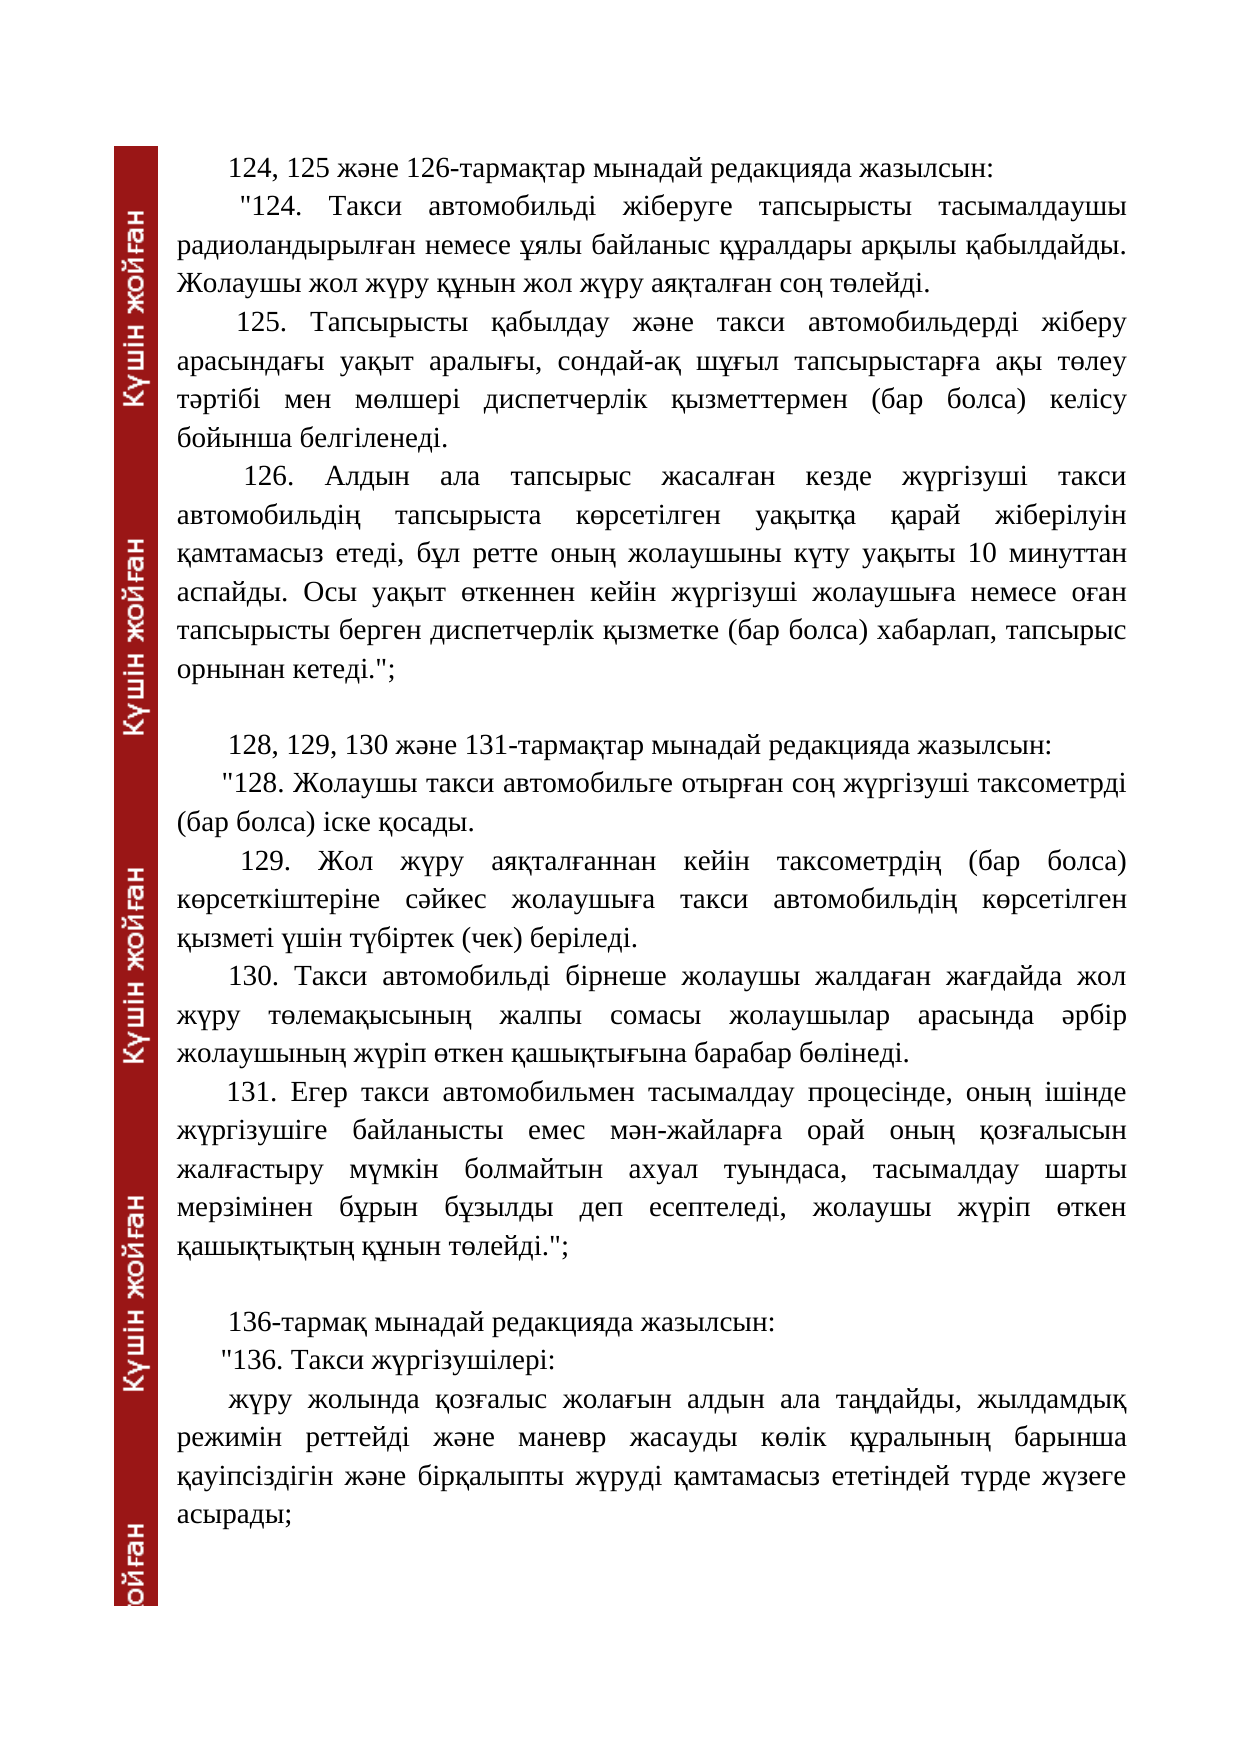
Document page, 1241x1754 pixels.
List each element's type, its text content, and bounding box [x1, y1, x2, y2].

text 124, 125 және 126-тармақтар мынадай редакцияда жазылсын: [112, 150, 1128, 183]
text 126. Алдын ала тапсырыс жасалған кезде жүргізуші такси автомобильдің тапсырыста көрсетілген уақытқа қарай жіберілуін қамтамасыз етеді, бұл ретте оның жолаушыны күту уақыты 10 минуттан аспайды. Осы уақыт өткеннен кейін жүргізуші жолаушыға немесе оған тапсырысты берген диспетчерлік қызметке (бар болса) хабарлап, тапсырыс орнынан кетеді."; [112, 458, 1128, 684]
text 131. Егер такси автомобильмен тасымалдау процесінде, оның ішінде жүргізушіге байланысты емес мән-жайларға орай оның қозғалысын жалғастыру мүмкін болмайтын ахуал туындаса, тасымалдау шарты мерзімінен бұрын бұзылды деп есептеледі, жолаушы жүріп өткен қашықтықтың құнын төлейді."; [112, 1074, 1128, 1262]
text "128. Жолаушы такси автомобильге отырған соң жүргізуші таксометрді (бар болса) іске қосады. [112, 766, 1128, 838]
picture [114, 838, 158, 843]
text 128, 129, 130 және 131-тармақтар мынадай редакцияда жазылсын: [112, 727, 1128, 761]
picture [114, 761, 158, 766]
text "136. Такси жүргізушілері: [112, 1342, 1128, 1376]
picture [114, 299, 158, 304]
text 129. Жол жүру аяқталғаннан кейін таксометрдің (бар болса) көрсеткіштеріне сәйкес жолаушыға такси автомобильдің көрсетілген қызметі үшін түбіртек (чек) беріледі. [112, 843, 1128, 953]
text жүру жолында қозғалыс жолағын алдын ала таңдайды, жылдамдық режимін реттейді және маневр жасауды көлік құралының барынша қауіпсіздігін және бірқалыпты жүруді қамтамасыз ететіндей түрде жүзеге асырады; [112, 1381, 1128, 1530]
picture [114, 183, 158, 188]
text "124. Такси автомобильді жіберуге тапсырысты тасымалдаушы радиоландырылған немесе ұялы байланыс құралдары арқылы қабылдайды. Жолаушы жол жүру құнын жол жүру аяқталған соң төлейді. [112, 188, 1128, 299]
picture [114, 684, 158, 727]
picture [114, 453, 158, 458]
text 130. Такси автомобильді бірнеше жолаушы жалдаған жағдайда жол жүру төлемақысының жалпы сомасы жолаушылар арасында әрбір жолаушының жүріп өткен қашықтығына барабар бөлінеді. [112, 958, 1128, 1069]
picture [114, 1337, 158, 1342]
text 125. Тапсырысты қабылдау және такси автомобильдерді жіберу арасындағы уақыт аралығы, сондай-ақ шұғыл тапсырыстарға ақы төлеу тәртібі мен мөлшері диспетчерлік қызметтермен (бар болса) келісу бойынша белгіленеді. [112, 304, 1128, 453]
picture [114, 1376, 158, 1381]
picture [114, 953, 158, 958]
picture [114, 1262, 158, 1304]
picture [114, 1069, 158, 1074]
picture [114, 146, 158, 150]
picture [114, 1530, 158, 1606]
text 136-тармақ мынадай редакцияда жазылсын: [112, 1304, 1128, 1337]
